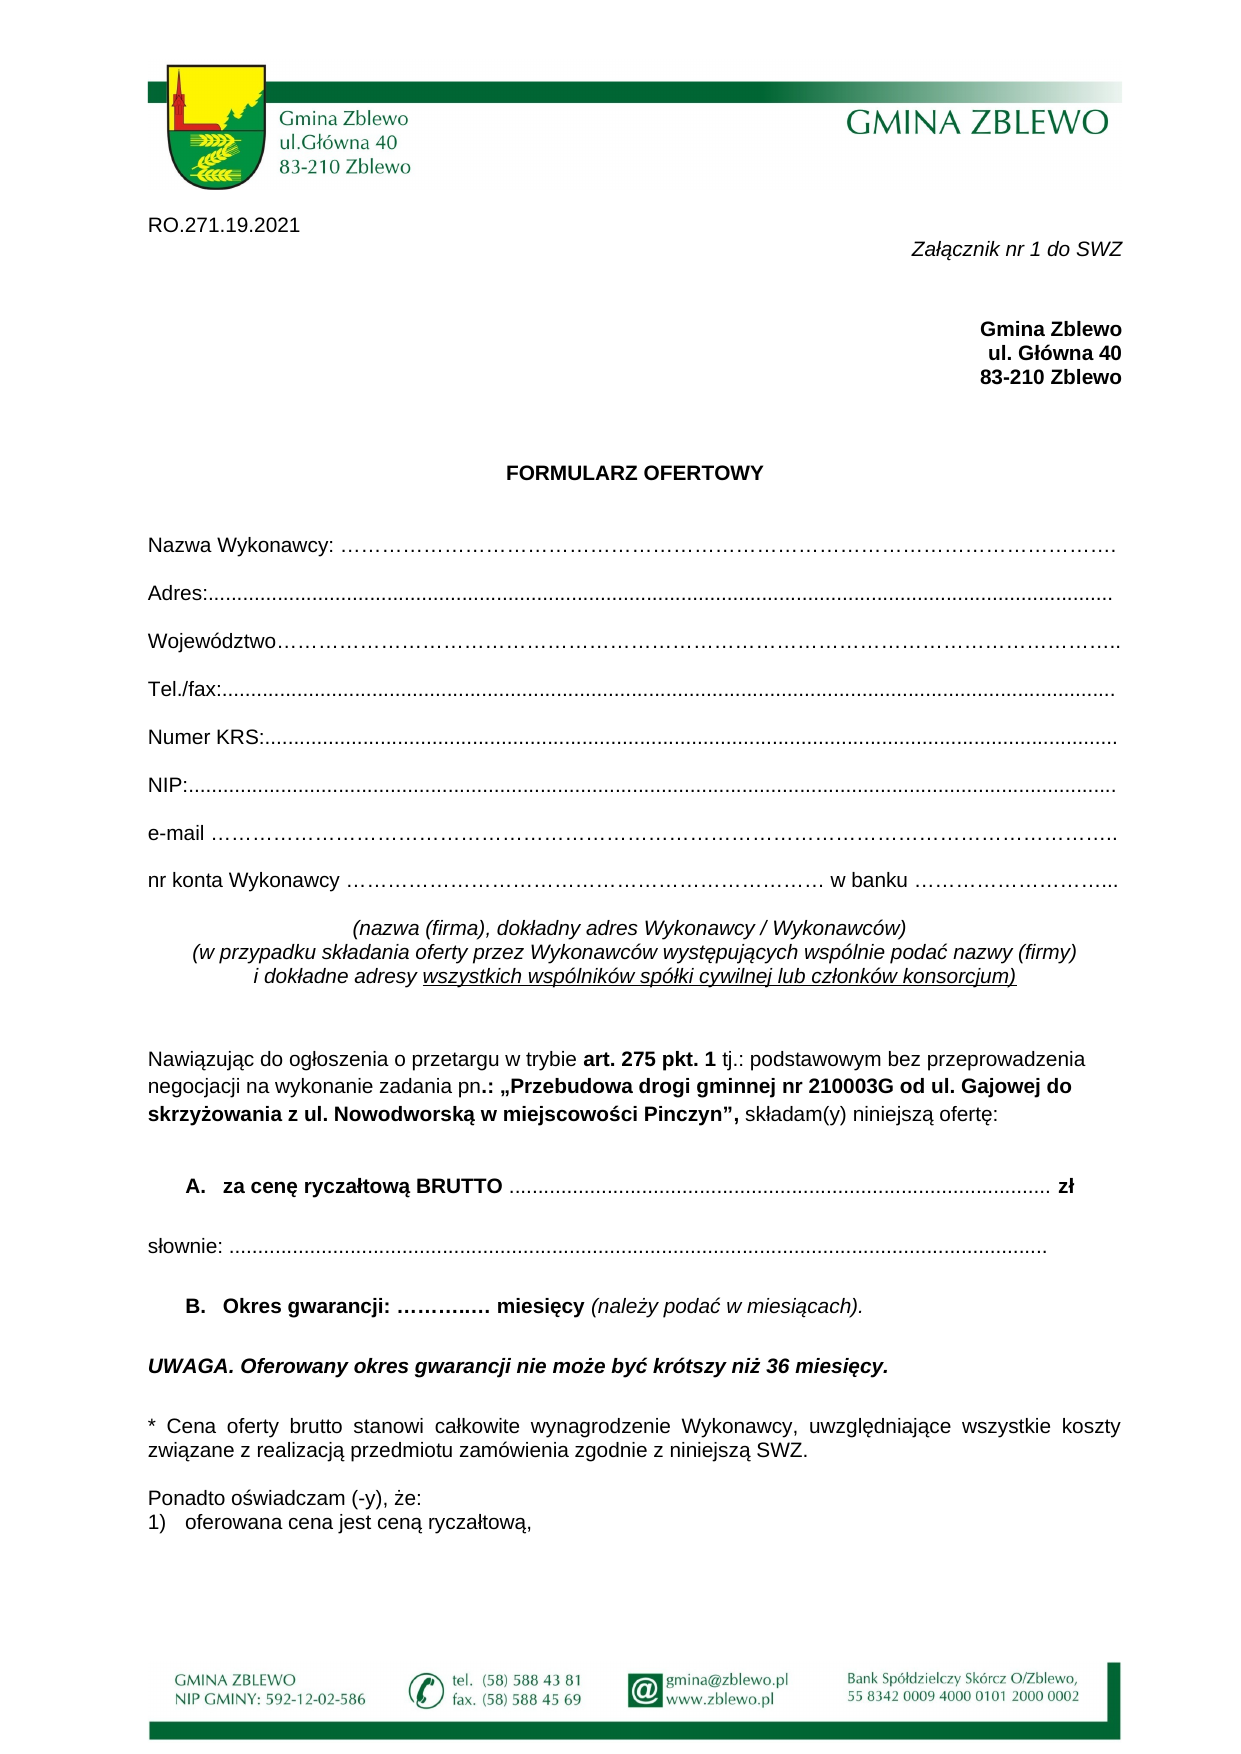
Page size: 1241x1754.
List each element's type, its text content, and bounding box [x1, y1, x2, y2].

text słownie: .............................................................................................................................................. [148, 1234, 1122, 1258]
text Adres:............................................................................................................................................................. [148, 581, 1122, 605]
list Okres gwarancji: ………..… miesięcy (należy podać w miesiącach). [185, 1294, 1122, 1318]
text ul. Główna 40 [148, 341, 1122, 365]
text Ponadto oświadczam (-y), że: [148, 1486, 1122, 1509]
picture [147, 1661, 1123, 1743]
text Województwo………………………………………………………………………………………………………….. [148, 629, 1122, 653]
text e-mail ………………………………………………………………………………………………………………….. [148, 820, 1122, 844]
text Załącznik nr 1 do SWZ [406, 237, 1122, 261]
text Tel./fax:........................................................................................................................................................... [148, 677, 1122, 701]
text Gmina Zblewo [148, 317, 1122, 341]
text NIP:................................................................................................................................................................. [148, 772, 1122, 796]
list oferowana cena jest ceną ryczałtową, [148, 1509, 1122, 1533]
text Nazwa Wykonawcy: …………………………………………………………………………………………………. [148, 533, 1122, 557]
text Nawiązując do ogłoszenia o przetargu w trybie art. 275 pkt. 1 tj.: podstawowym bez przeprowadzenia negocjacji na wykonanie zadania pn.: „Przebudowa drogi gminnej nr 210003G od ul. Gajowej do skrzyżowania z ul. Nowodworską w miejscowości Pinczyn”, składam(y) niniejszą ofertę: [148, 1047, 1122, 1126]
text Numer KRS:.................................................................................................................................................... [148, 724, 1122, 748]
text (nazwa (firma), dokładny adres Wykonawcy / Wykonawców) [148, 916, 1111, 940]
text nr konta Wykonawcy …………………………………………………………… w banku ………………………... [148, 868, 1122, 892]
text FORMULARZ OFERTOWY [148, 461, 1122, 485]
list za cenę ryczałtową BRUTTO .............................................................................................. zł [185, 1174, 1122, 1198]
picture [147, 59, 1123, 190]
text UWAGA. Oferowany okres gwarancji nie może być krótszy niż 36 miesięcy. [148, 1354, 1122, 1378]
text (w przypadku składania oferty przez Wykonawców występujących wspólnie podać nazwy (firmy) i dokładne adresy wszystkich wspólników spółki cywilnej lub członków konsorcjum) [148, 940, 1122, 988]
text RO.271.19.2021 [148, 213, 1122, 237]
text * Cena oferty brutto stanowi całkowite wynagrodzenie Wykonawcy, uwzględniające wszystkie koszty związane z realizacją przedmiotu zamówienia zgodnie z niniejszą SWZ. [148, 1414, 1122, 1462]
text 83-210 Zblewo [148, 365, 1122, 389]
